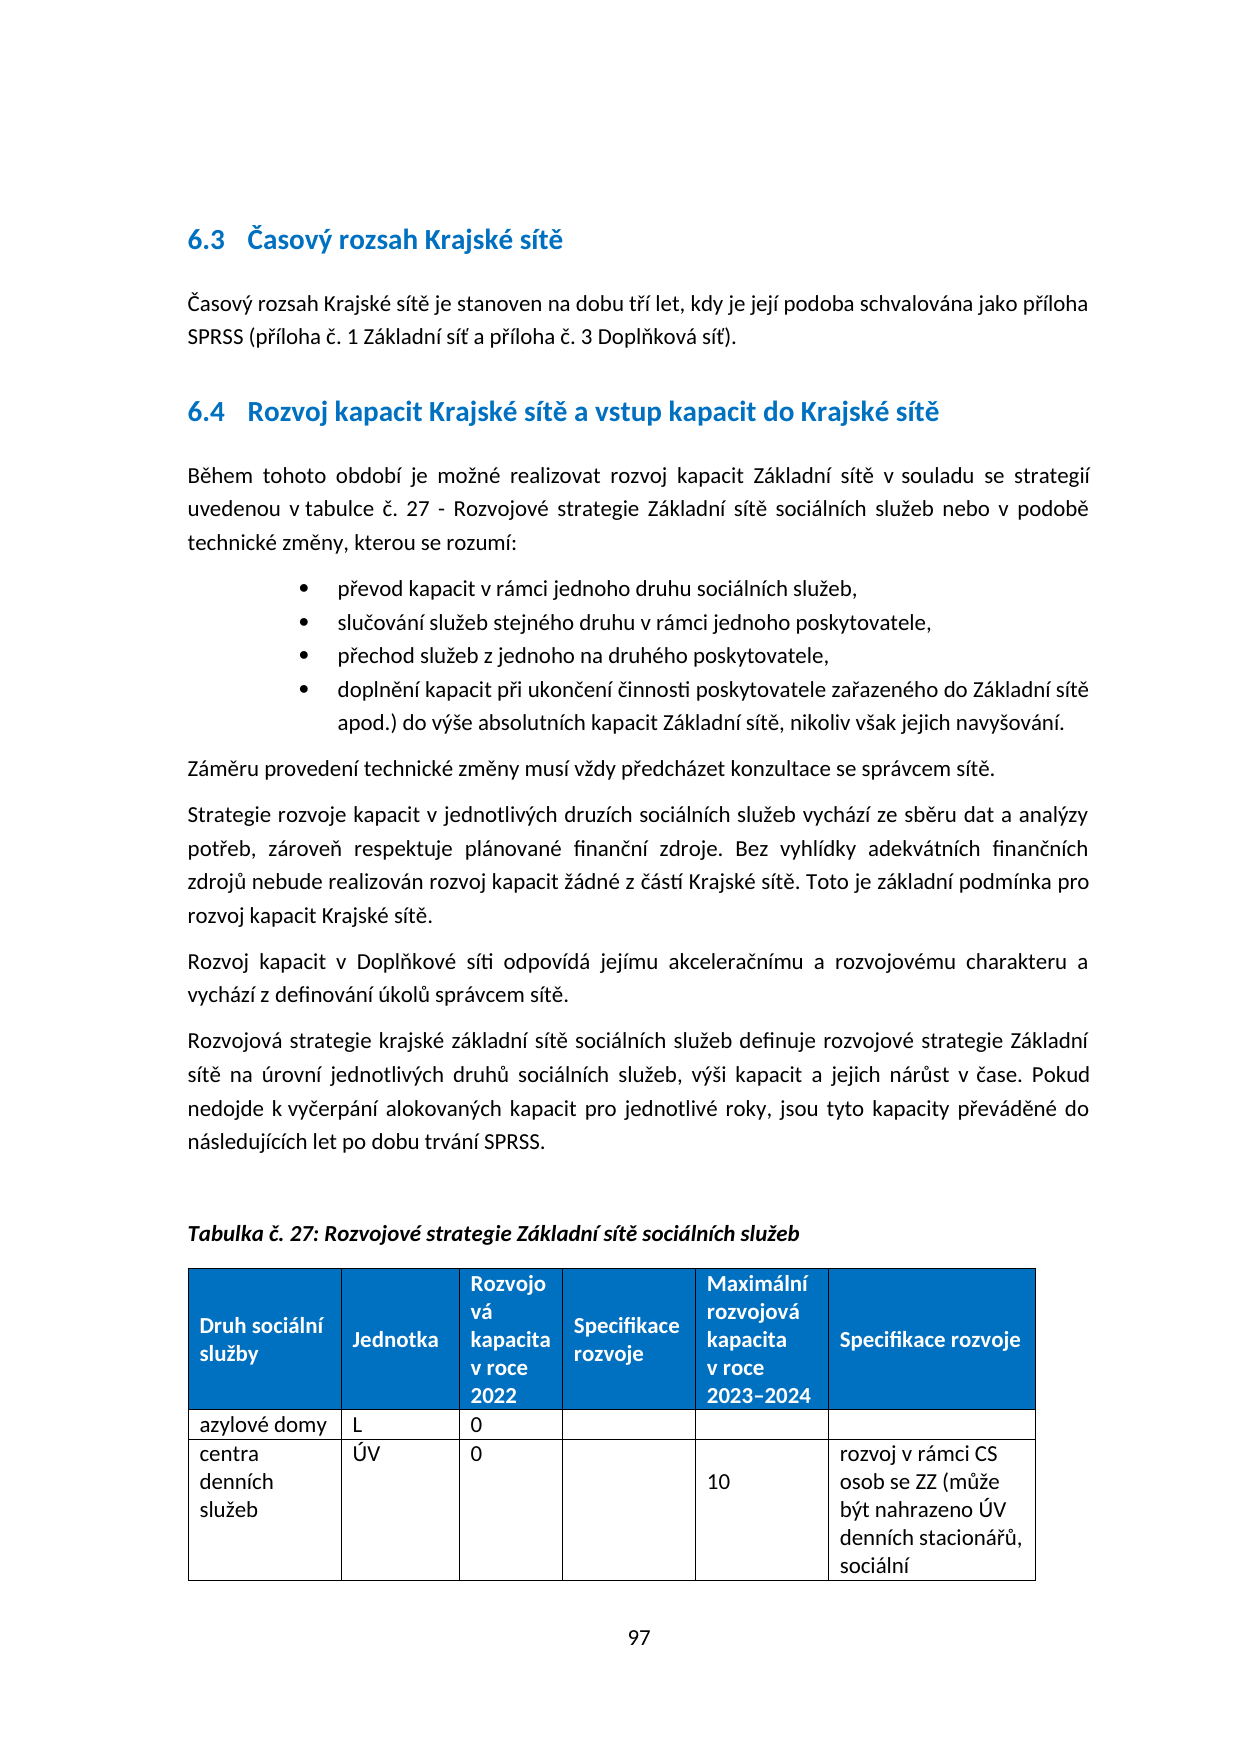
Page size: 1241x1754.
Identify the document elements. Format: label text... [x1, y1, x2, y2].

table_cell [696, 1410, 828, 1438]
text Strategie rozvoje kapacit v jednotlivých druzích sociálních služeb vychází ze sběru dat a analýzy potřeb, zároveň respektuje plánované finanční zdroje. Bez vyhlídky adekvátních finančních zdrojů nebude realizován rozvoj kapacit žádné z částí Krajské sítě. Toto je základní podmínka pro rozvoj kapacit Krajské sítě. [187, 800, 1090, 929]
text Tabulka č. 27: Rozvojové strategie Základní sítě sociálních služeb [187, 1219, 1090, 1247]
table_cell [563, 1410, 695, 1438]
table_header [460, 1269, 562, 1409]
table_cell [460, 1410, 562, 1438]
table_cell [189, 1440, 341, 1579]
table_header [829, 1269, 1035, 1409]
subtitle Rozvoj kapacit Krajské sítě a vstup kapacit do Krajské sítě [187, 393, 1090, 429]
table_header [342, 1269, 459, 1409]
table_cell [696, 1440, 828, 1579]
text Rozvoj kapacit v Doplňkové síti odpovídá jejímu akceleračnímu a rozvojovému charakteru a vychází z definování úkolů správcem sítě. [187, 947, 1090, 1009]
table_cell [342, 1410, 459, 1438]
text Rozvojová strategie krajské základní sítě sociálních služeb definuje rozvojové strategie Základní sítě na úrovní jednotlivých druhů sociálních služeb, výši kapacit a jejich nárůst v čase. Pokud nedojde k vyčerpání alokovaných kapacit pro jednotlivé roky, jsou tyto kapacity převáděné do následujících let po dobu trvání SPRSS. [187, 1027, 1090, 1155]
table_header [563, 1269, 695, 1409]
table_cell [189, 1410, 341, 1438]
text Časový rozsah Krajské sítě je stanoven na dobu tří let, kdy je její podoba schvalována jako příloha SPRSS (příloha č. 1 Základní síť a příloha č. 3 Doplňková síť). [187, 289, 1090, 350]
list převod kapacit v rámci jednoho druhu sociálních služeb, [300, 574, 1090, 602]
text Záměru provedení technické změny musí vždy předcházet konzultace se správcem sítě. [187, 754, 1090, 782]
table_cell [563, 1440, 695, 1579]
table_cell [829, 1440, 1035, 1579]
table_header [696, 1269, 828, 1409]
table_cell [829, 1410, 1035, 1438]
subtitle Časový rozsah Krajské sítě [187, 221, 1090, 257]
text Během tohoto období je možné realizovat rozvoj kapacit Základní sítě v souladu se strategií uvedenou v tabulce č. 27 - Rozvojové strategie Základní sítě sociálních služeb nebo v podobě technické změny, kterou se rozumí: [187, 461, 1090, 556]
list doplnění kapacit při ukončení činnosti poskytovatele zařazeného do Základní sítě apod.) do výše absolutních kapacit Základní sítě, nikoliv však jejich navyšování. [300, 675, 1090, 736]
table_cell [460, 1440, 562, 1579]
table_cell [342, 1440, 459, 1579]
list slučování služeb stejného druhu v rámci jednoho poskytovatele, [300, 608, 1090, 636]
list přechod služeb z jednoho na druhého poskytovatele, [300, 641, 1090, 669]
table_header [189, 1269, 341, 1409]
